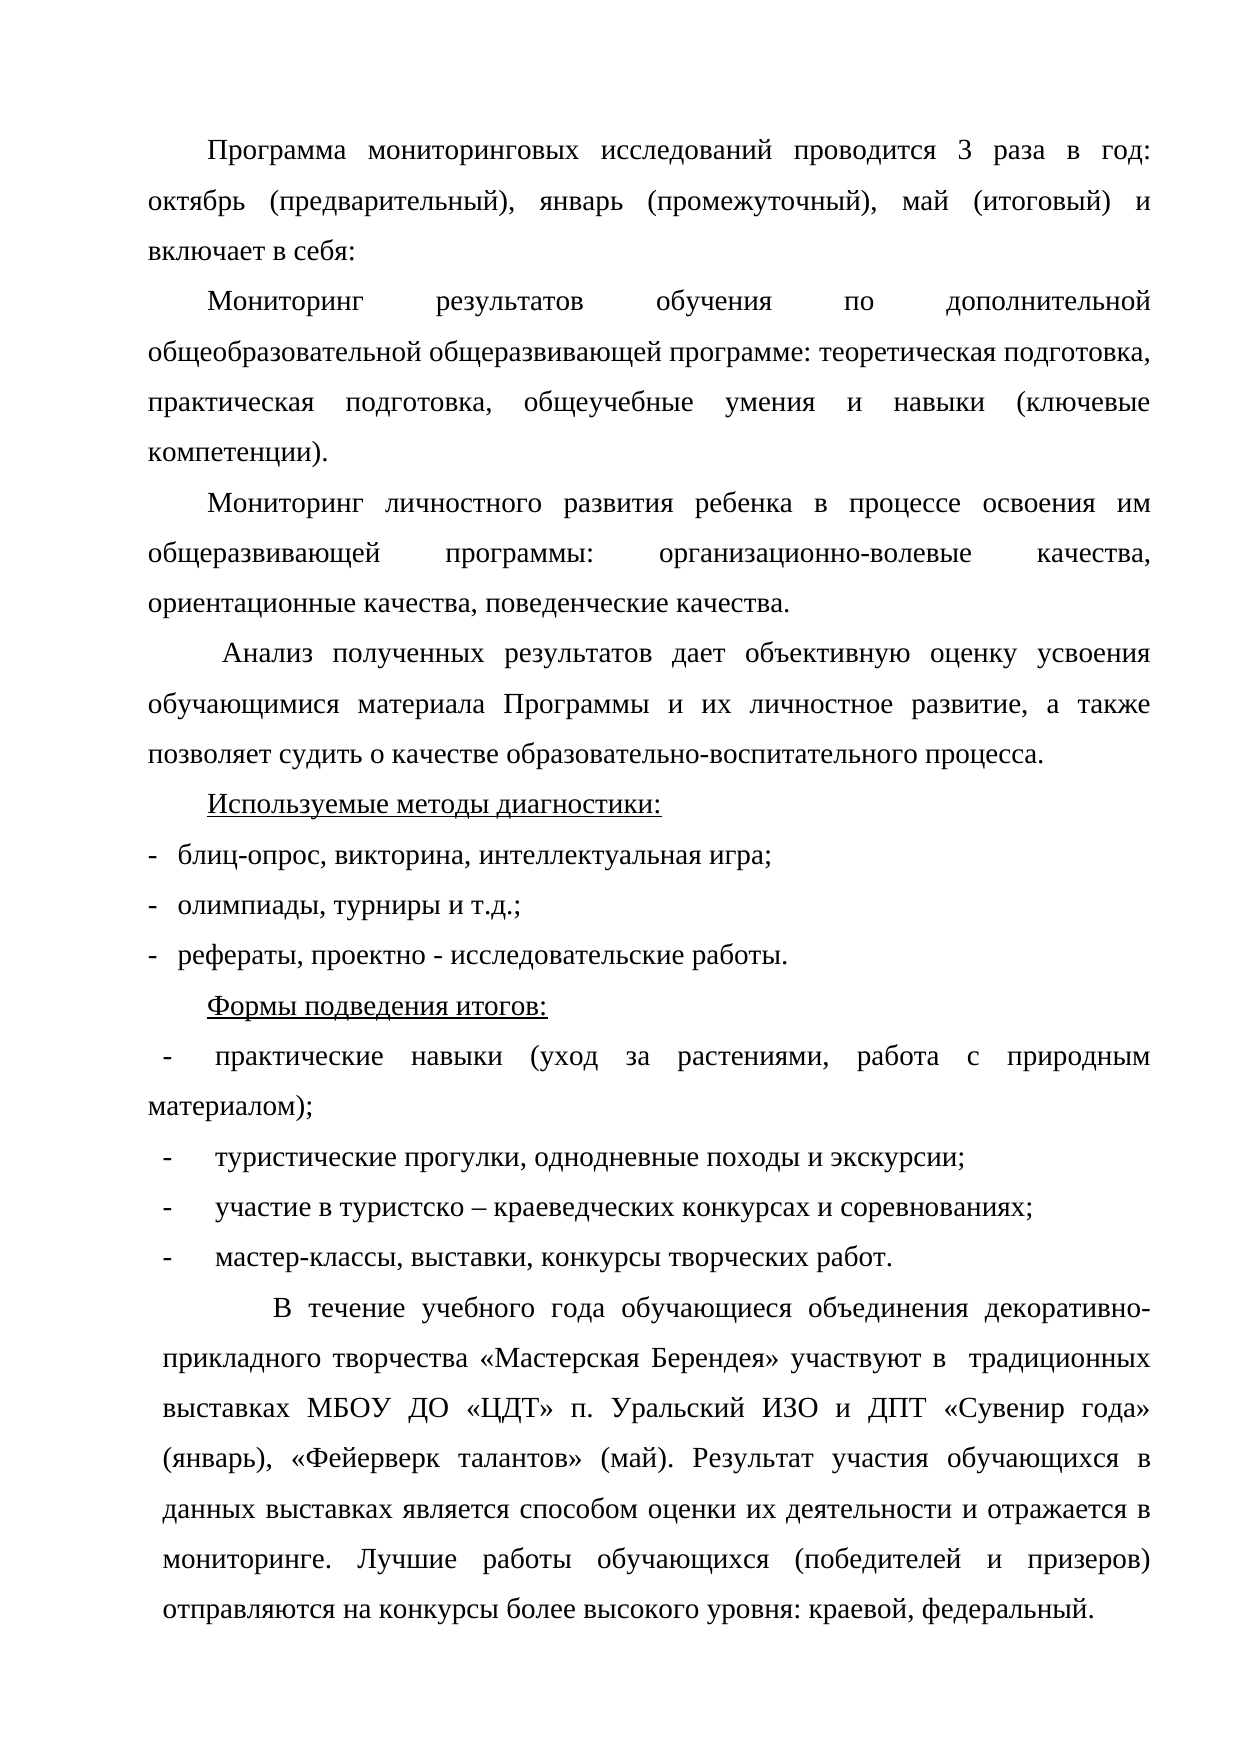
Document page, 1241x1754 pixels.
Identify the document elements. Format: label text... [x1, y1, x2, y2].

text Мониторинг результатов обучения по дополнительной общеобразовательной общеразвивающей программе: теоретическая подготовка, практическая подготовка, общеучебные умения и навыки (ключевые компетенции). [148, 283, 1152, 468]
text В течение учебного года обучающиеся объединения декоративно-прикладного творчества «Мастерская Берендея» участвуют в традиционных выставках МБОУ ДО «ЦДТ» п. Уральский ИЗО и ДПТ «Сувенир года» (январь), «Фейерверк талантов» (май). Результат участия обучающихся в данных выставках является способом оценки их деятельности и отражается в мониторинге. Лучшие работы обучающихся (победителей и призеров) отправляются на конкурсы более высокого уровня: краевой, федеральный. [162, 1290, 1152, 1625]
text Анализ полученных результатов дает объективную оценку усвоения обучающимися материала Программы и их личностное развитие, а также позволяет судить о качестве образовательно-воспитательного процесса. [148, 636, 1152, 770]
list олимпиады, турниры и т.д.; [148, 887, 1152, 921]
list практические навыки (уход за растениями, работа с природным материалом); [148, 1038, 1152, 1122]
text Программа мониторинговых исследований проводится 3 раза в год: октябрь (предварительный), январь (промежуточный), май (итоговый) и включает в себя: [148, 132, 1152, 267]
text Используемые методы диагностики: [148, 787, 1152, 820]
list участие в туристско – краеведческих конкурсах и соревнованиях; [148, 1189, 1152, 1223]
list блиц-опрос, викторина, интеллектуальная игра; [148, 837, 1152, 870]
list туристические прогулки, однодневные походы и экскурсии; [148, 1139, 1152, 1172]
list мастер-классы, выставки, конкурсы творческих работ. [148, 1239, 1152, 1273]
text Мониторинг личностного развития ребенка в процессе освоения им общеразвивающей программы: организационно-волевые качества, ориентационные качества, поведенческие качества. [148, 485, 1152, 619]
text Формы подведения итогов: [148, 988, 1152, 1021]
list рефераты, проектно - исследовательские работы. [148, 937, 1152, 971]
